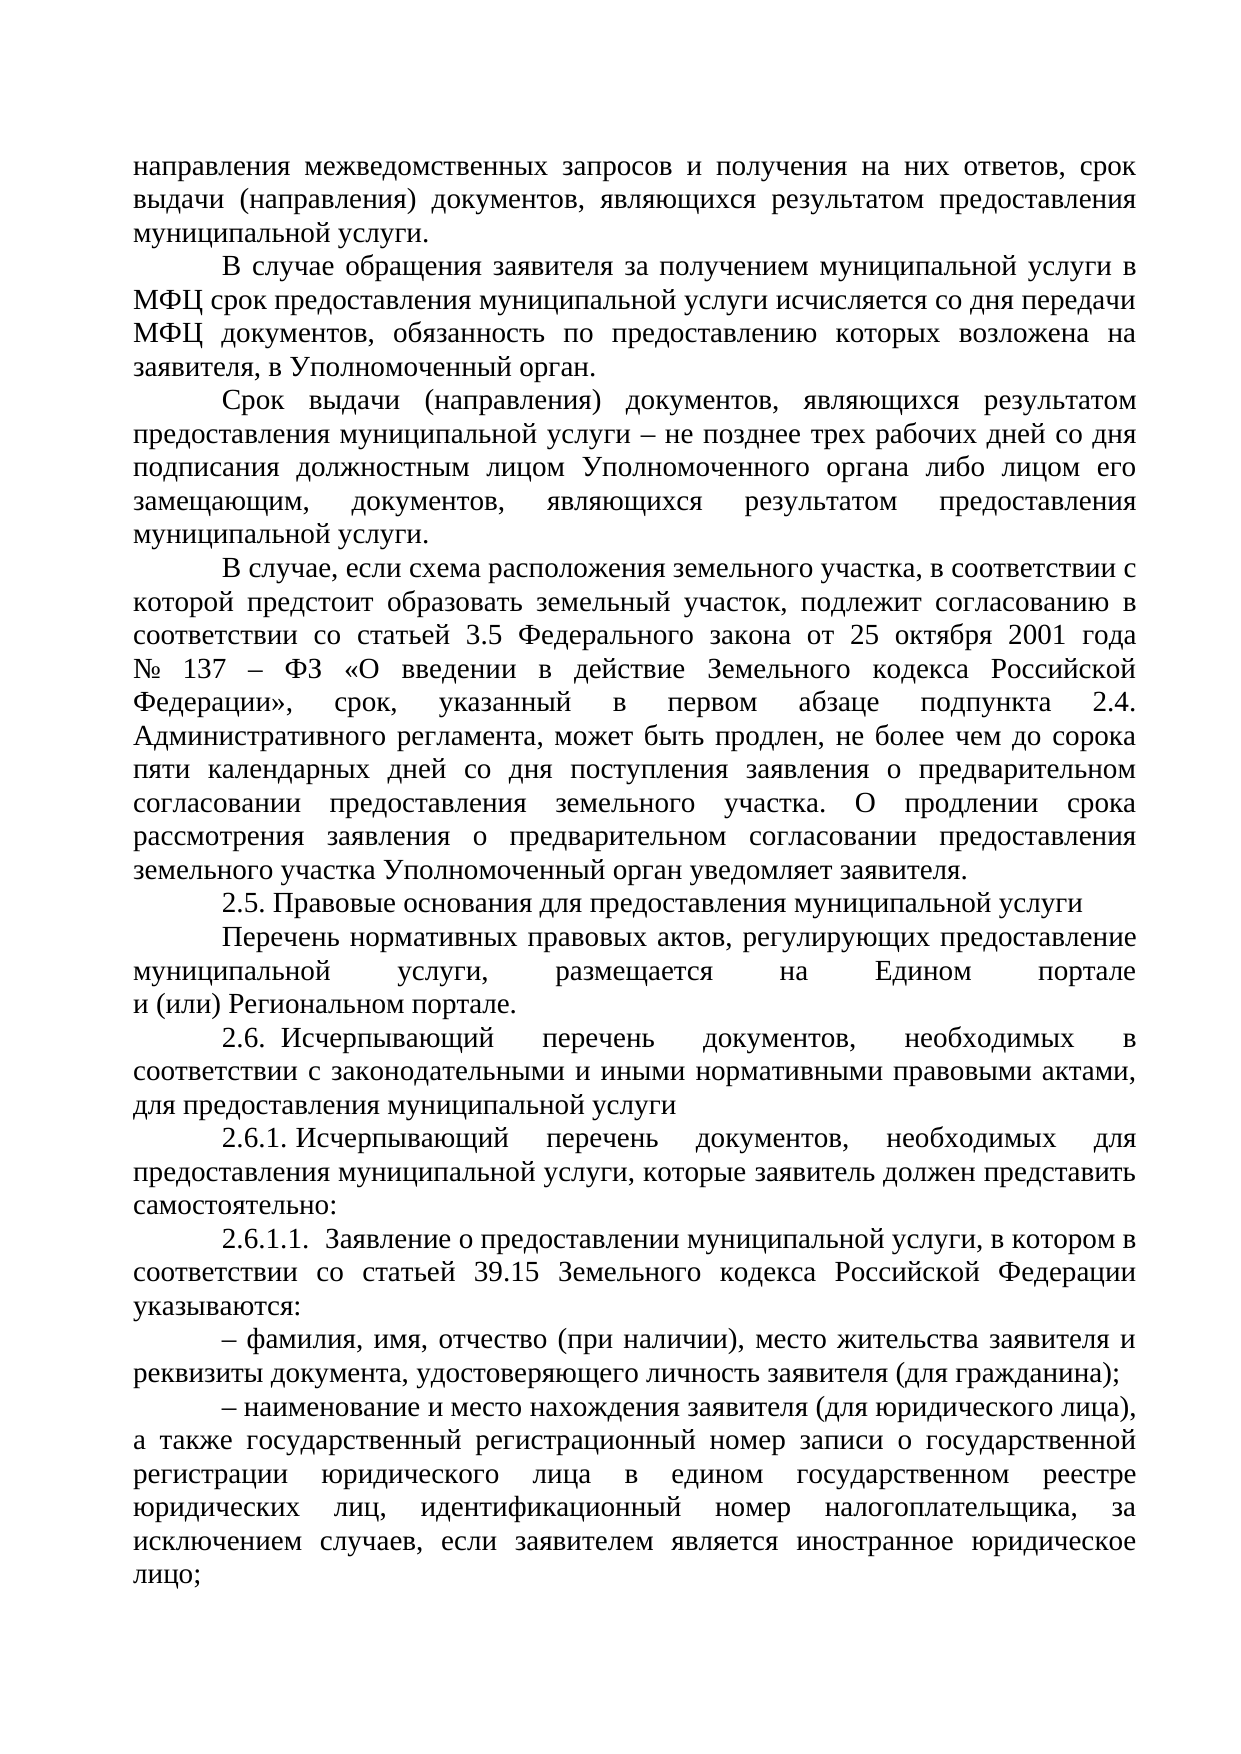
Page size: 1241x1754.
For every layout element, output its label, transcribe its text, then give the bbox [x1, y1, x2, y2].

text В случае обращения заявителя за получением муниципальной услуги в МФЦ срок предоставления муниципальной услуги исчисляется со дня передачи МФЦ документов, обязанность по предоставлению которых возложена на заявителя, в Уполномоченный орган. [133, 248, 1137, 382]
text Перечень нормативных правовых актов, регулирующих предоставление муниципальной услуги, размещается на Едином портале и (или) Региональном портале. [133, 919, 1137, 1020]
text В случае, если схема расположения земельного участка, в соответствии с которой предстоит образовать земельный участок, подлежит согласованию в соответствии со статьей 3.5 Федерального закона от 25 октября 2001 года № 137 – ФЗ «О введении в действие Земельного кодекса Российской Федерации», срок, указанный в первом абзаце подпункта 2.4. Административного регламента, может быть продлен, не более чем до сорока пяти календарных дней со дня поступления заявления о предварительном согласовании предоставления земельного участка. О продлении срока рассмотрения заявления о предварительном согласовании предоставления земельного участка Уполномоченный орган уведомляет заявителя. [133, 550, 1137, 886]
list Заявление о предоставлении муниципальной услуги, в котором в соответствии со статьей 39.15 Земельного кодекса Российской Федерации указываются: [133, 1221, 1137, 1322]
text Срок выдачи (направления) документов, являющихся результатом предоставления муниципальной услуги – не позднее трех рабочих дней со дня подписания должностным лицом Уполномоченного органа либо лицом его замещающим, документов, являющихся результатом предоставления муниципальной услуги. [133, 382, 1137, 550]
text – фамилия, имя, отчество (при наличии), место жительства заявителя и реквизиты документа, удостоверяющего личность заявителя (для гражданина); [133, 1322, 1137, 1389]
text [133, 148, 1137, 248]
list Исчерпывающий перечень документов, необходимых в соответствии с законодательными и иными нормативными правовыми актами, для предоставления муниципальной услуги [133, 1020, 1137, 1120]
text 2.5. Правовые основания для предоставления муниципальной услуги [133, 886, 1137, 919]
text – наименование и место нахождения заявителя (для юридического лица), а также государственный регистрационный номер записи о государственной регистрации юридического лица в едином государственном реестре юридических лиц, идентификационный номер налогоплательщика, за исключением случаев, если заявителем является иностранное юридическое лицо; [133, 1389, 1137, 1590]
list Исчерпывающий перечень документов, необходимых для предоставления муниципальной услуги, которые заявитель должен представить самостоятельно: [133, 1120, 1137, 1221]
